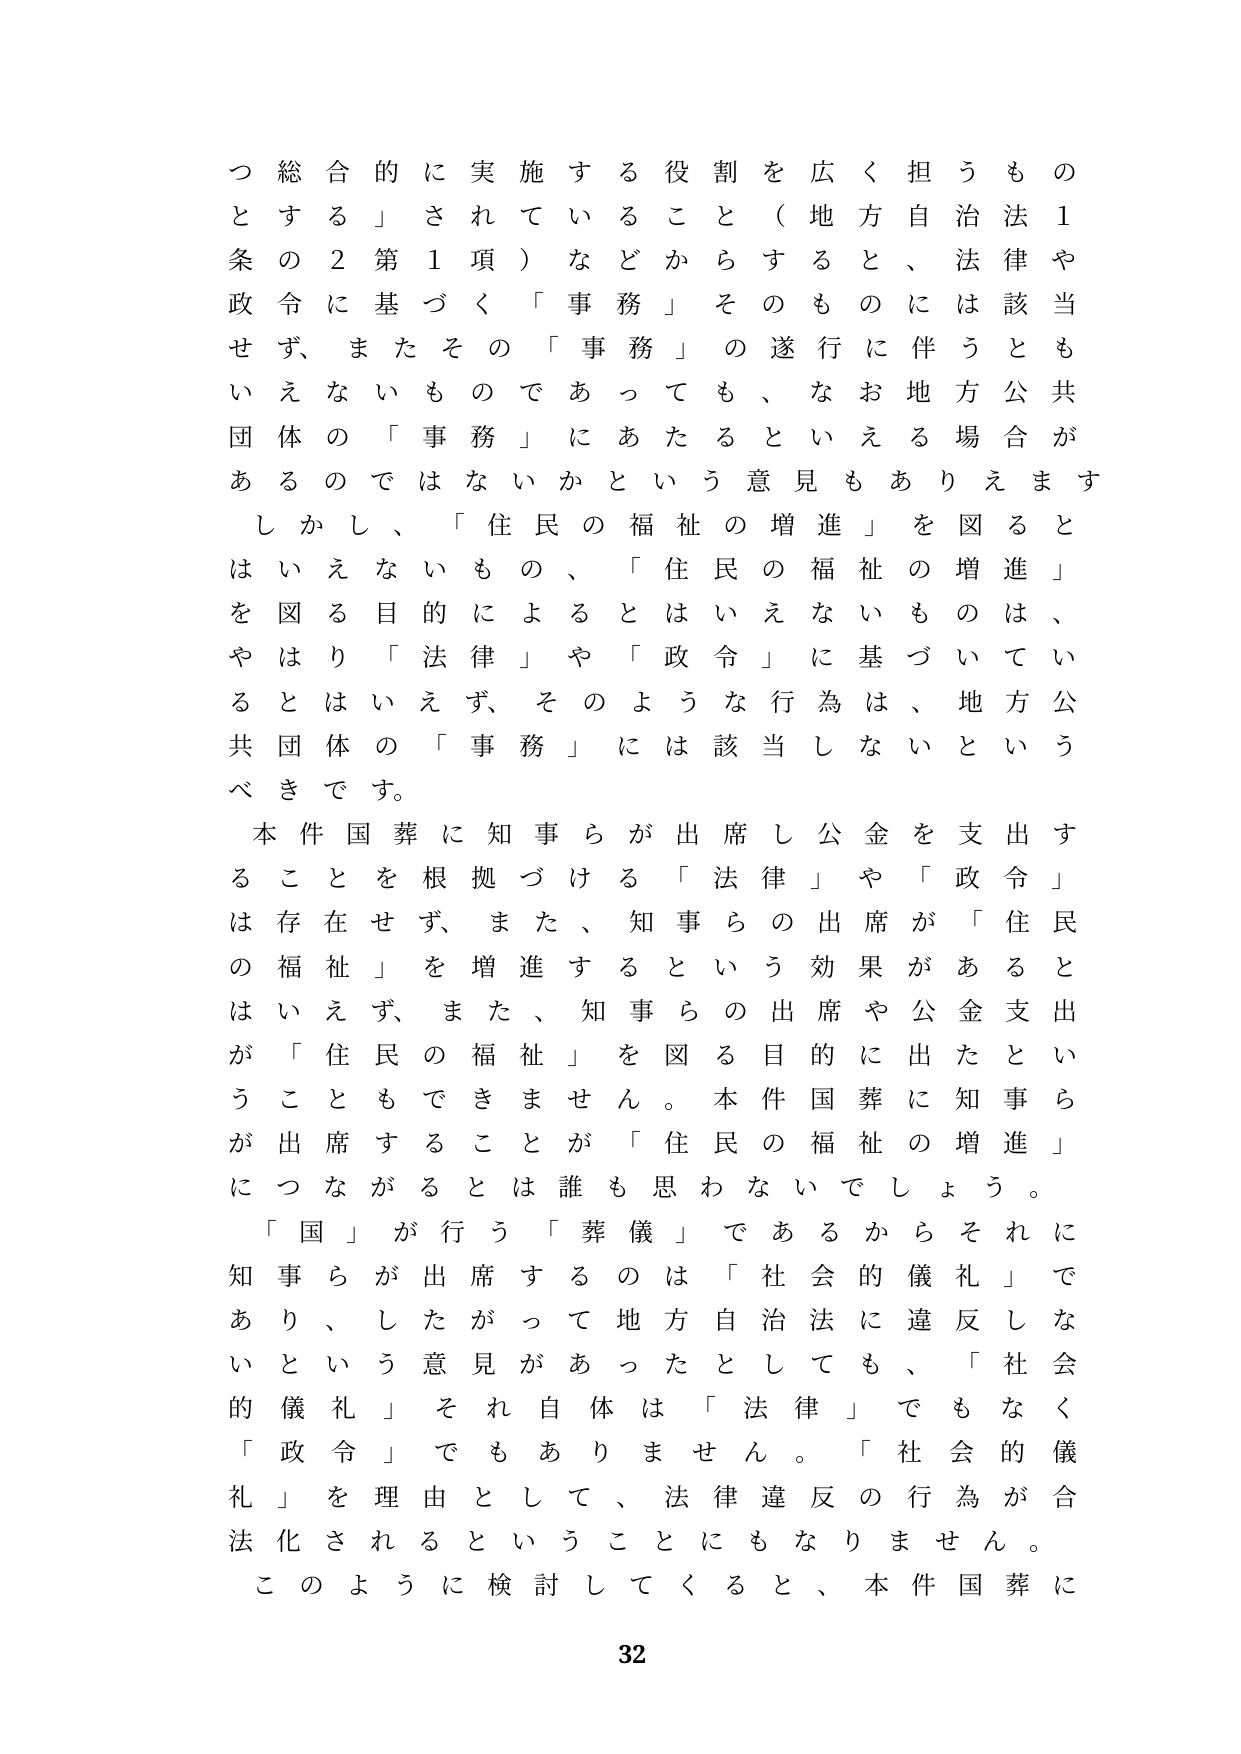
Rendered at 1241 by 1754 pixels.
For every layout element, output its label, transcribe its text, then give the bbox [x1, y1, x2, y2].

text しかし、「住民の福祉の増進」を図るとはいえないもの、「住民の福祉の増進」を図る目的によるとはいえないものは、やはり「法律」や「政令」に基づいているとはいえず、そのような行為は、地方公共団体の「事務」には該当しないというべきです。 [205, 502, 1100, 811]
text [205, 1562, 1100, 1606]
text 「国」が行う「葬儀」であるからそれに知事らが出席するのは「社会的儀礼」であり、したがって地方自治法に違反しないという意見があったとしても、「社会的儀礼」それ自体は「法律」でもなく「政令」でもありません。「社会的儀礼」を理由として、法律違反の行為が合法化されるということにもなりません。 [205, 1208, 1100, 1562]
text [205, 148, 1100, 502]
text 本件国葬に知事らが出席し公金を支出することを根拠づける「法律」や「政令」は存在せず、また、知事らの出席が「住民の福祉」を増進するという効果があるとはいえず、また、知事らの出席や公金支出が「住民の福祉」を図る目的に出たということもできません。本件国葬に知事らが出席することが「住民の福祉の増進」につながるとは誰も思わないでしょう。 [205, 811, 1100, 1208]
